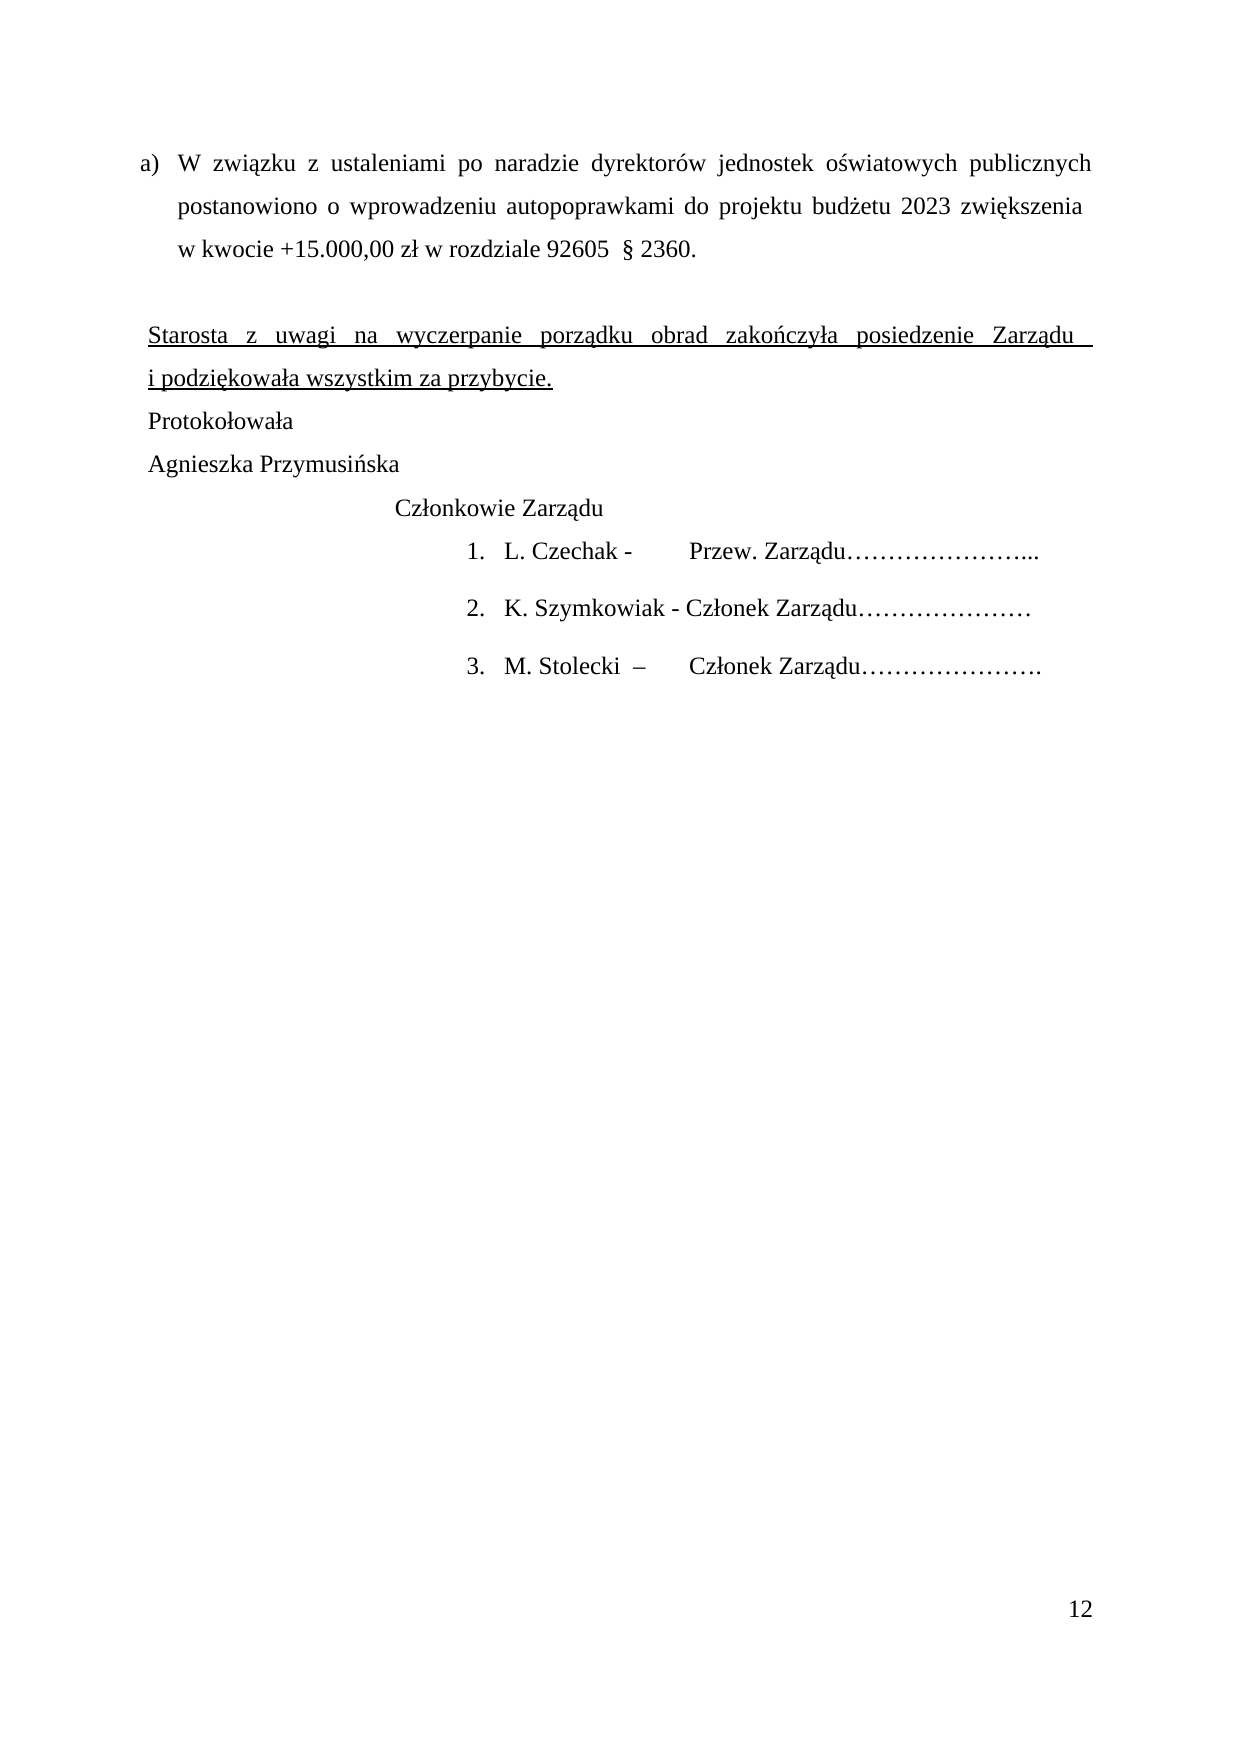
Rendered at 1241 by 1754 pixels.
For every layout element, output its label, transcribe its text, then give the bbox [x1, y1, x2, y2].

list W związku z ustaleniami po naradzie dyrektorów jednostek oświatowych publicznych postanowiono o wprowadzeniu autopoprawkami do projektu budżetu 2023 zwiększenia w kwocie +15.000,00 zł w rozdziale 92605 § 2360. [140, 148, 1093, 263]
text Starosta z uwagi na wyczerpanie porządku obrad zakończyła posiedzenie Zarządu i podziękowała wszystkim za przybycie. [148, 347, 1093, 392]
list L. Czechak - Przew. Zarządu…………………... [466, 536, 1093, 564]
text Członkowie Zarządu [321, 493, 1093, 521]
list M. Stolecki – Członek Zarządu…………………. [466, 651, 1093, 679]
text Protokołowała [148, 406, 1093, 435]
text Starosta z uwagi na wyczerpanie porządku obrad zakończyła posiedzenie Zarządu i podziękowała wszystkim za przybycie. [148, 320, 1093, 345]
list K. Szymkowiak - Członek Zarządu………………… [466, 593, 1093, 622]
text Agnieszka Przymusińska [148, 449, 1093, 478]
